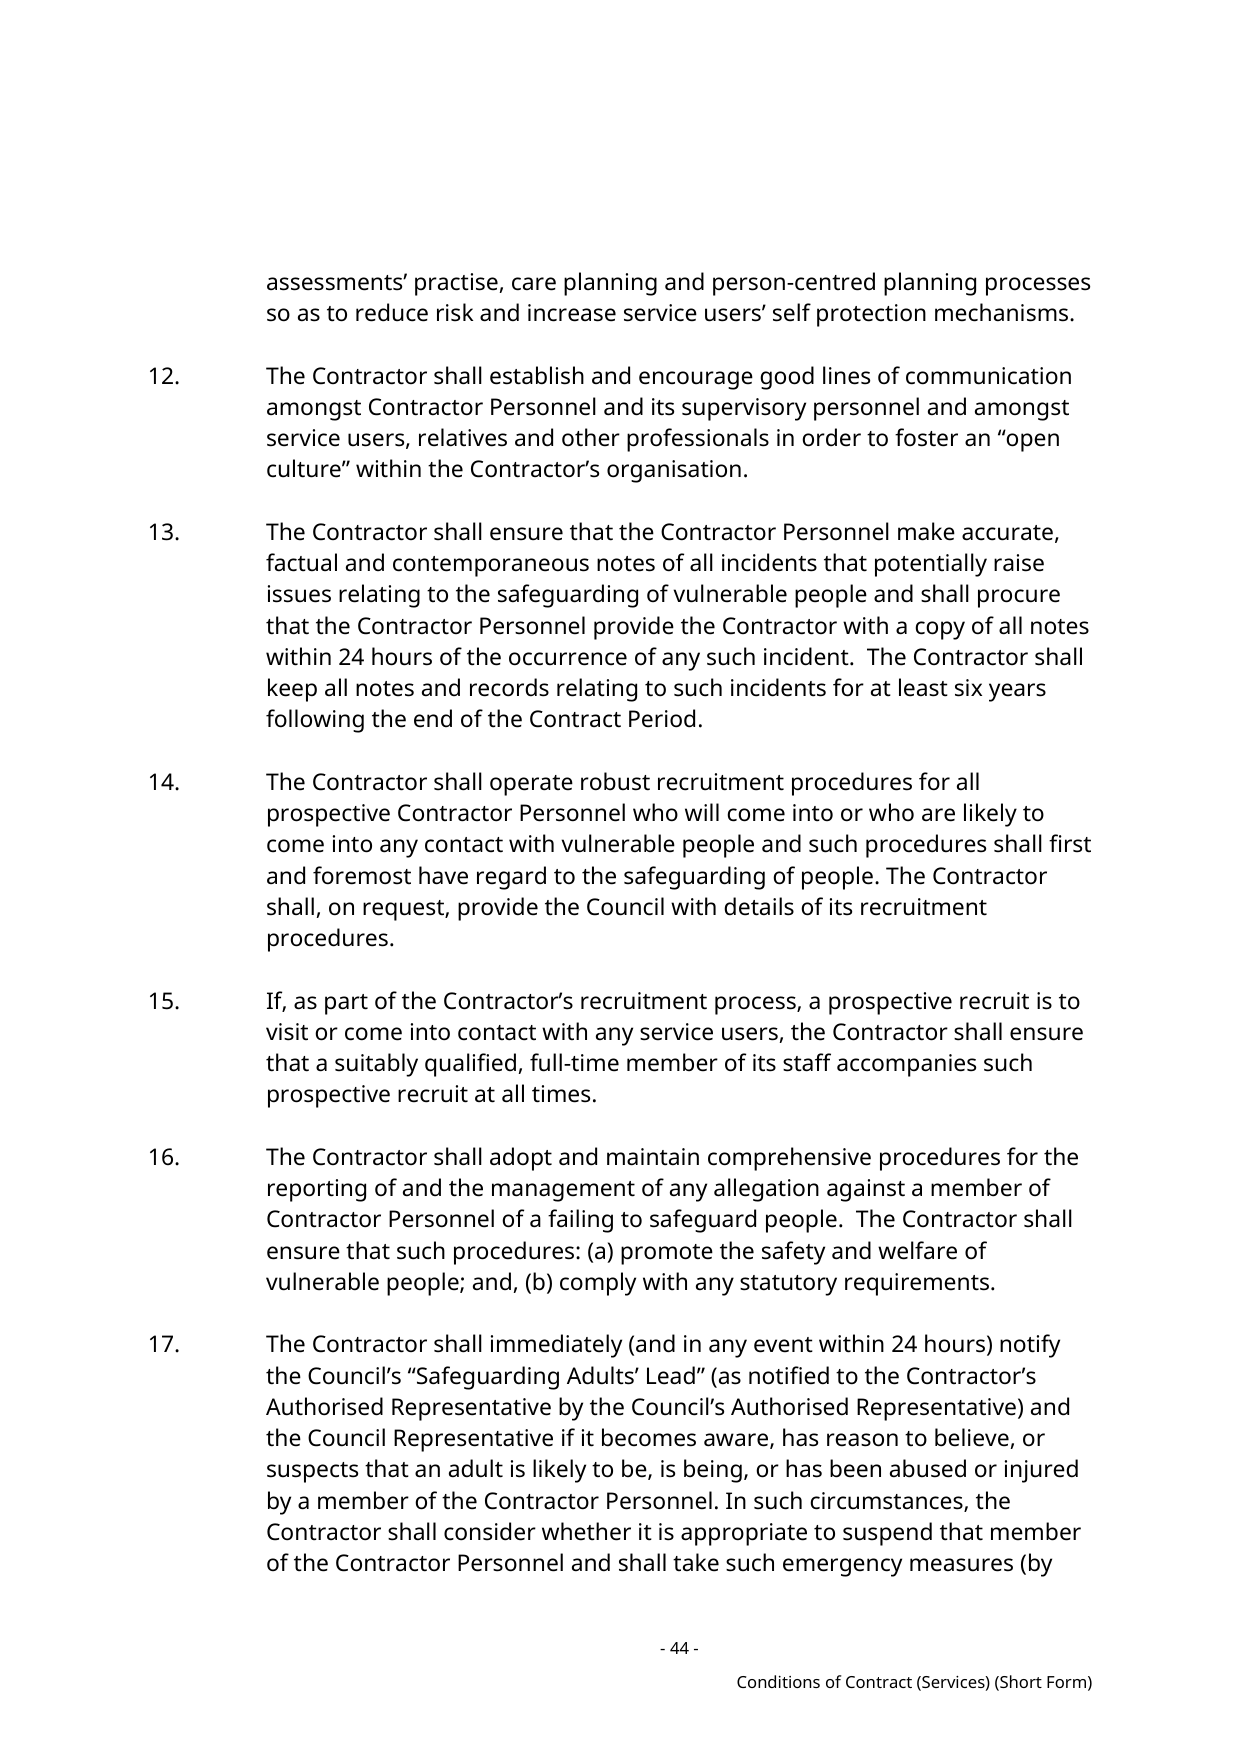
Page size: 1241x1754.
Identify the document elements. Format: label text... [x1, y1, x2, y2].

list The Contractor shall ensure that the Contractor Personnel make accurate, factual and contemporaneous notes of all incidents that potentially raise issues relating to the safeguarding of vulnerable people and shall procure that the Contractor Personnel provide the Contractor with a copy of all notes within 24 hours of the occurrence of any such incident. The Contractor shall keep all notes and records relating to such incidents for at least six years following the end of the Contract Period. [148, 516, 1092, 766]
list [148, 1328, 1092, 1578]
list The Contractor shall establish and encourage good lines of communication amongst Contractor Personnel and its supervisory personnel and amongst service users, relatives and other professionals in order to foster an “open culture” within the Contractor’s organisation. [148, 359, 1092, 516]
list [148, 266, 1092, 359]
list The Contractor shall adopt and maintain comprehensive procedures for the reporting of and the management of any allegation against a member of Contractor Personnel of a failing to safeguard people. The Contractor shall ensure that such procedures: (a) promote the safety and welfare of vulnerable people; and, (b) comply with any statutory requirements. [148, 1141, 1092, 1328]
list If, as part of the Contractor’s recruitment process, a prospective recruit is to visit or come into contact with any service users, the Contractor shall ensure that a suitably qualified, full-time member of its staff accompanies such prospective recruit at all times. [148, 984, 1092, 1141]
list The Contractor shall operate robust recruitment procedures for all prospective Contractor Personnel who will come into or who are likely to come into any contact with vulnerable people and such procedures shall first and foremost have regard to the safeguarding of people. The Contractor shall, on request, provide the Council with details of its recruitment procedures. [148, 766, 1092, 984]
